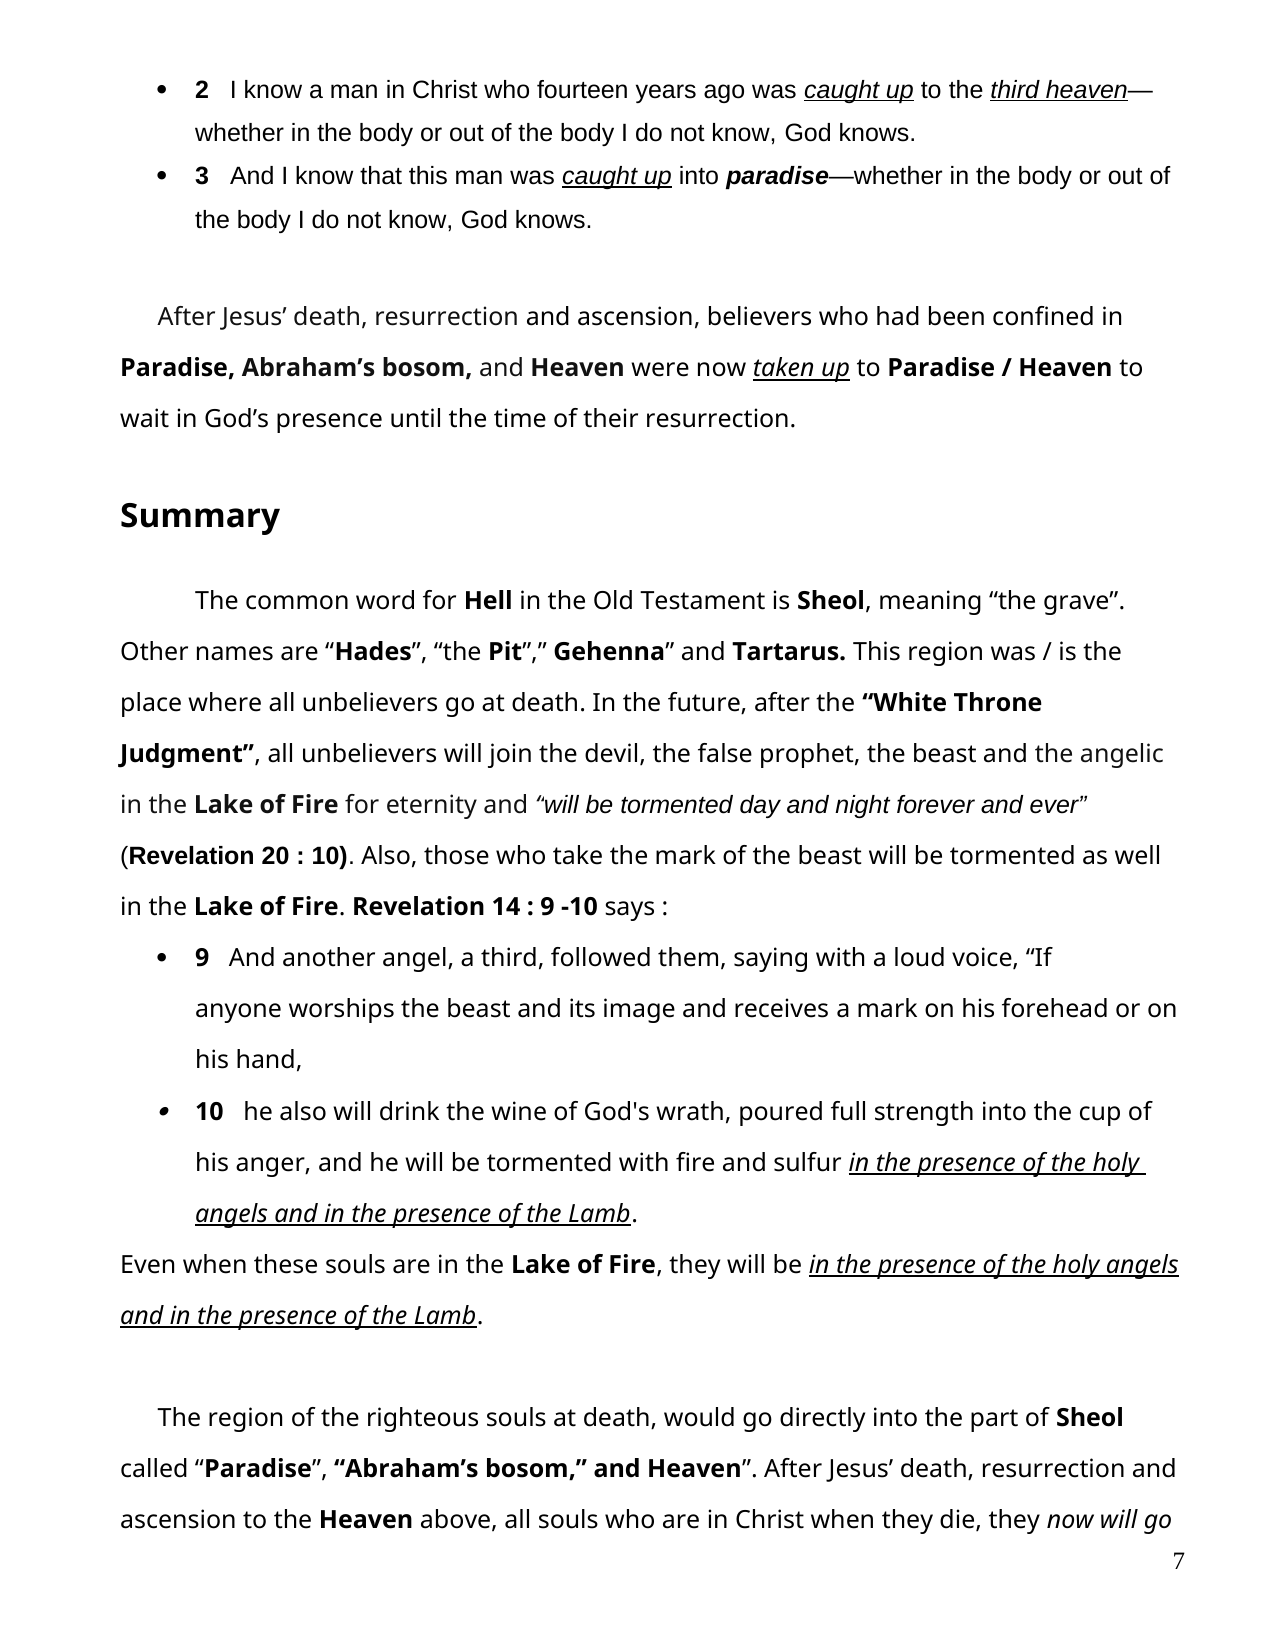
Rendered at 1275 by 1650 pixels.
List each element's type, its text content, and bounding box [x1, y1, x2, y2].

list 3 And I know that this man was caught up into paradise—whether in the body or out of the body I do not know, God knows. [157, 161, 1185, 233]
list 10 he also will drink the wine of God's wrath, poured full strength into the cup of his anger, and he will be tormented with fire and sulfur in the presence of the holy angels and in the presence of the Lamb. [157, 1093, 1185, 1229]
list 2 I know a man in Christ who fourteen years ago was caught up to the third heaven—whether in the body or out of the body I do not know, God knows. [157, 75, 1185, 147]
text Even when these souls are in the Lake of Fire, they will be in the presence of the holy angels and in the presence of the Lamb. [120, 1246, 1185, 1331]
text After Jesus’ death, resurrection and ascension, believers who had been confined in Paradise, Abraham’s bosom, and Heaven were now taken up to Paradise / Heaven to wait in God’s presence until the time of their resurrection. [120, 299, 1185, 435]
text The common word for Hell in the Old Testament is Sheol, meaning “the grave”. Other names are “Hades”, “the Pit”,” Gehenna” and Tartarus. This region was / is the place where all unbelievers go at death. In the future, after the “White Throne Judgment”, all unbelievers will join the devil, the false prophet, the beast and the angelic in the Lake of Fire for eternity and “will be tormented day and night forever and ever” (Revelation 20 : 10). Also, those who take the mark of the beast will be tormented as well in the Lake of Fire. Revelation 14 : 9 -10 says : [120, 583, 1185, 923]
text Summary [120, 492, 1185, 537]
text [120, 1399, 1185, 1536]
list 9 And another angel, a third, followed them, saying with a loud voice, “If anyone worships the beast and its image and receives a mark on his forehead or on his hand, [157, 940, 1185, 1076]
